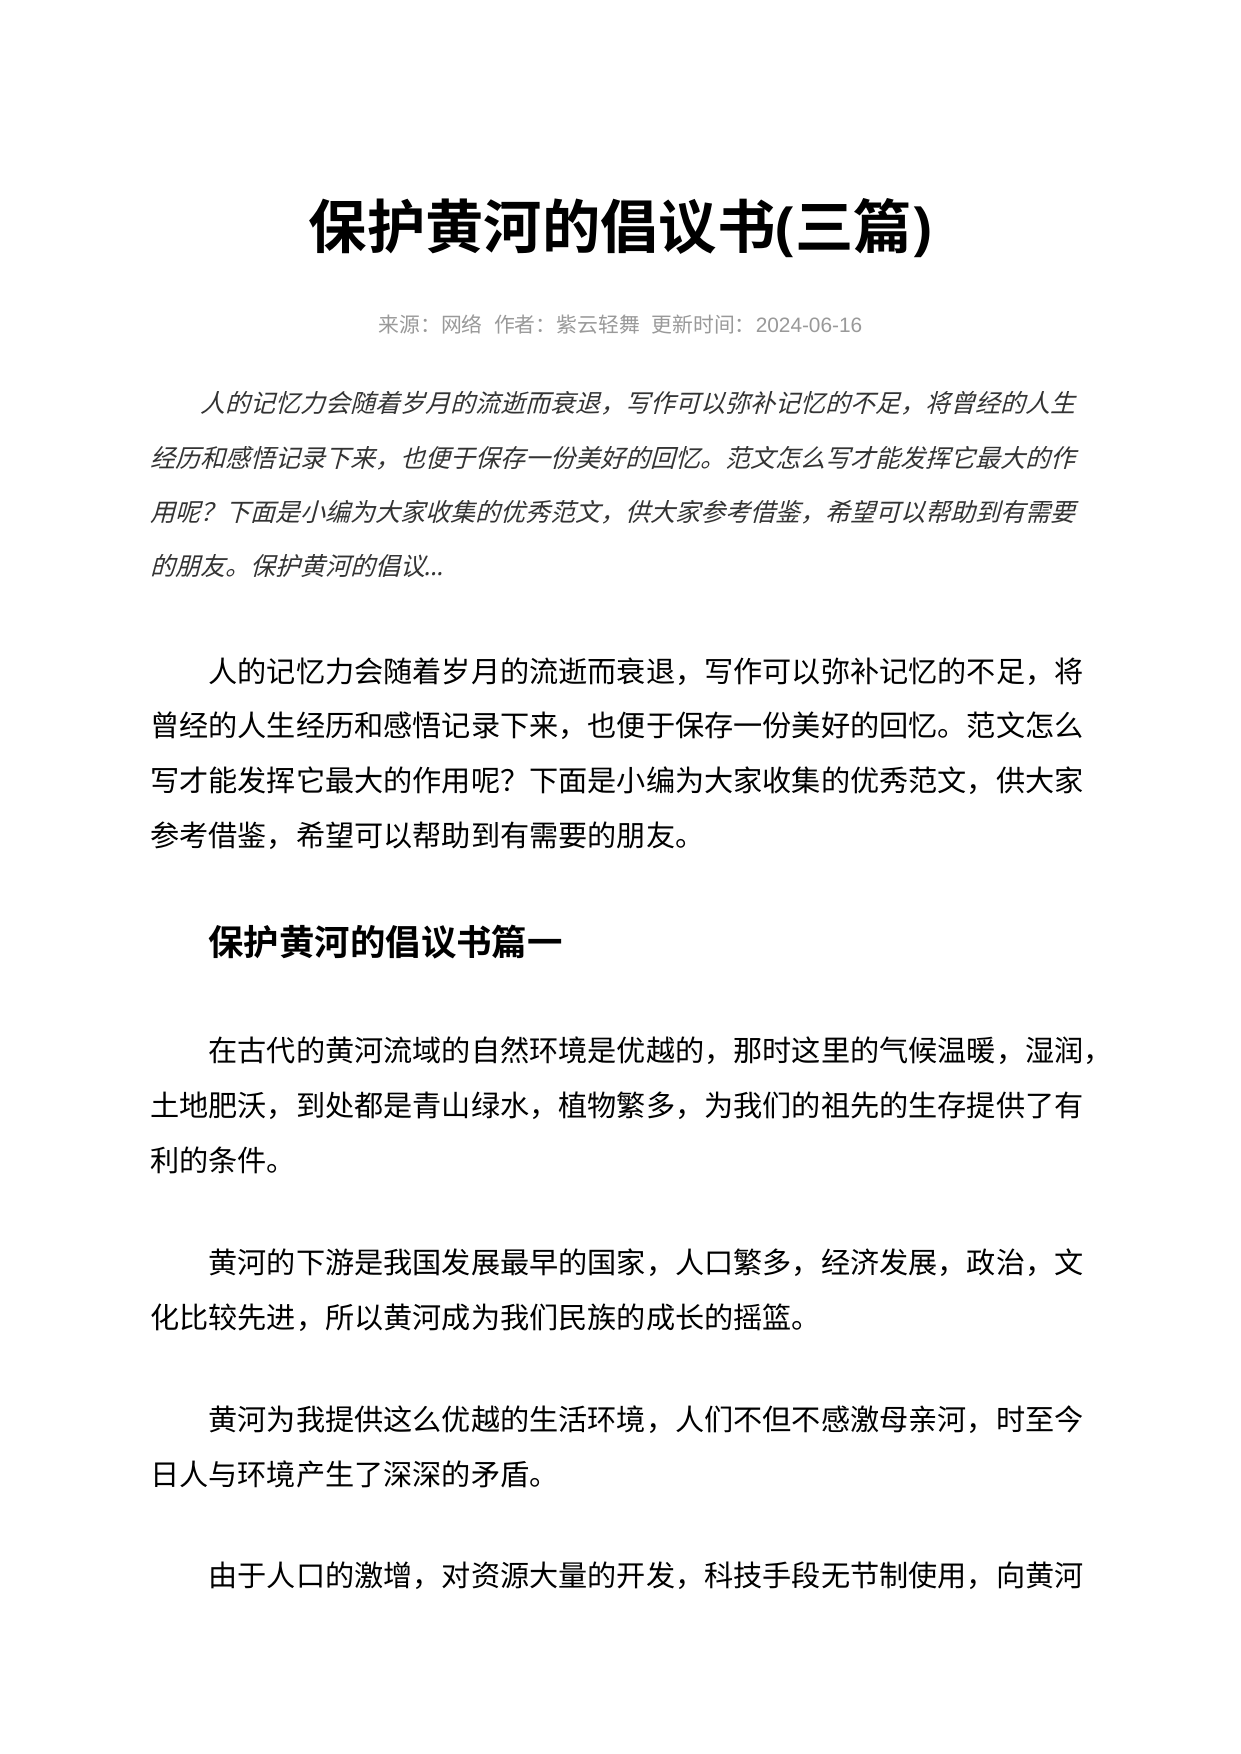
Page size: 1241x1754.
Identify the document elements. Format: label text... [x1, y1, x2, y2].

subtitle 保护黄河的倡议书(三篇) [150, 181, 1090, 266]
text 黄河为我提供这么优越的生活环境，人们不但不感激母亲河，时至今日人与环境产生了深深的矛盾。 [150, 1396, 1090, 1493]
text 人的记忆力会随着岁月的流逝而衰退，写作可以弥补记忆的不足，将曾经的人生经历和感悟记录下来，也便于保存一份美好的回忆。范文怎么写才能发挥它最大的作用呢？下面是小编为大家收集的优秀范文，供大家参考借鉴，希望可以帮助到有需要的朋友。保护黄河的倡议... [150, 384, 1090, 583]
text 来源：网络 作者：紫云轻舞 更新时间：2024-06-16 [150, 313, 1090, 337]
text 保护黄河的倡议书篇一 [150, 914, 1090, 966]
text 黄河的下游是我国发展最早的国家，人口繁多，经济发展，政治，文化比较先进，所以黄河成为我们民族的成长的摇篮。 [150, 1239, 1090, 1337]
text 在古代的黄河流域的自然环境是优越的，那时这里的气候温暖，湿润，土地肥沃，到处都是青山绿水，植物繁多，为我们的祖先的生存提供了有利的条件。 [150, 1028, 1090, 1180]
text 人的记忆力会随着岁月的流逝而衰退，写作可以弥补记忆的不足，将曾经的人生经历和感悟记录下来，也便于保存一份美好的回忆。范文怎么写才能发挥它最大的作用呢？下面是小编为大家收集的优秀范文，供大家参考借鉴，希望可以帮助到有需要的朋友。 [150, 648, 1090, 855]
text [150, 1553, 1090, 1595]
